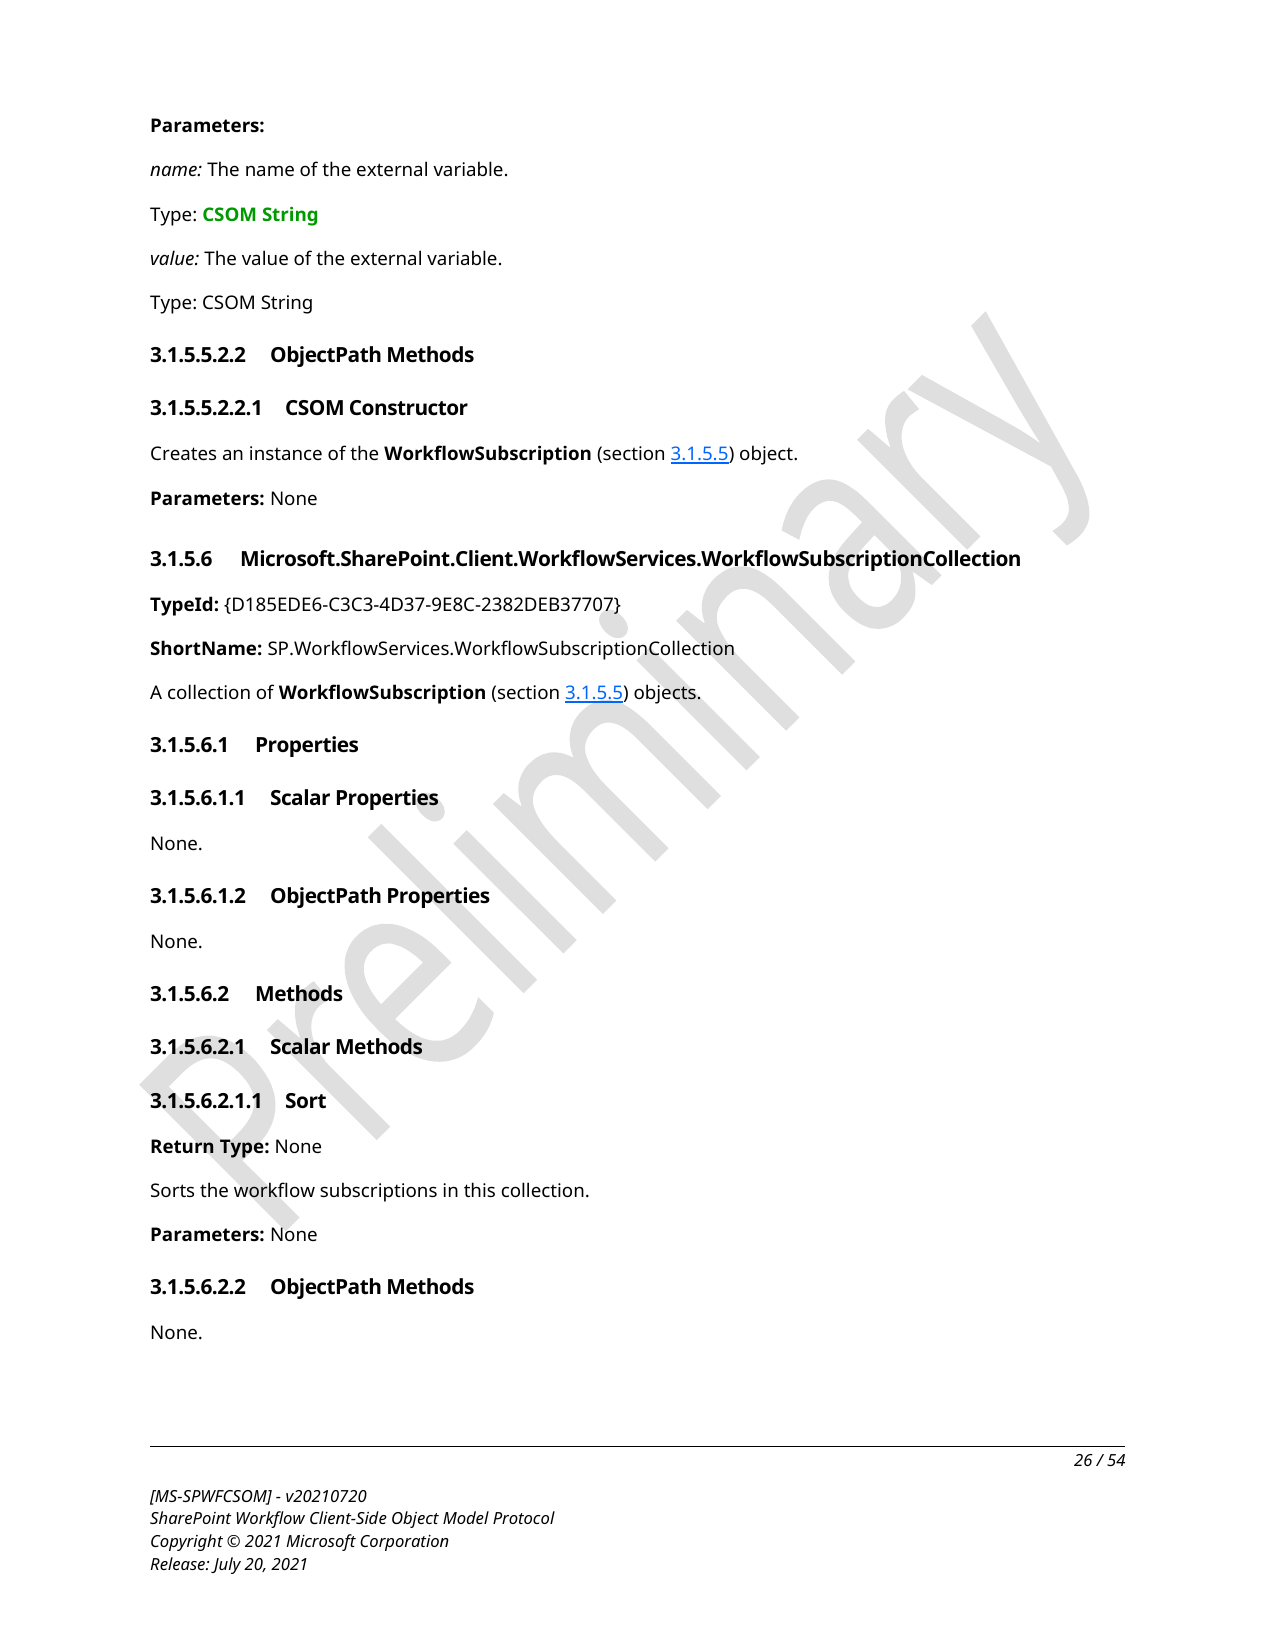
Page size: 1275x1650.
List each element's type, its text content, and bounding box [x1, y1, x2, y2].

subtitle Scalar Properties [150, 783, 1125, 812]
text Parameters: [150, 112, 1125, 138]
text Parameters: None [150, 1222, 1125, 1247]
subtitle ObjectPath Methods [150, 1272, 1125, 1301]
subtitle Methods [150, 979, 1125, 1007]
text Creates an instance of the WorkflowSubscription (section 3.1.5.5) object. [150, 441, 1125, 466]
text Type: CSOM String [150, 289, 1125, 315]
subtitle Sort [150, 1086, 1125, 1114]
text value: The value of the external variable. [150, 245, 1125, 271]
subtitle ObjectPath Methods [150, 340, 1125, 368]
text Parameters: None [150, 485, 1125, 511]
text None. [150, 1319, 1125, 1345]
text None. [150, 928, 1125, 954]
text ShortName: SP.WorkflowServices.WorkflowSubscriptionCollection [150, 635, 1125, 661]
subtitle Microsoft.SharePoint.Client.WorkflowServices.WorkflowSubscriptionCollection [150, 544, 1125, 572]
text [150, 157, 1125, 182]
text Type: CSOM String [150, 201, 1125, 227]
subtitle CSOM Constructor [150, 393, 1125, 422]
text A collection of WorkflowSubscription (section 3.1.5.5) objects. [150, 679, 1125, 705]
text None. [150, 831, 1125, 856]
subtitle Scalar Methods [150, 1032, 1125, 1061]
subtitle ObjectPath Properties [150, 881, 1125, 910]
text Sorts the workflow subscriptions in this collection. [150, 1177, 1125, 1203]
text TypeId: {D185EDE6-C3C3-4D37-9E8C-2382DEB37707} [150, 591, 1125, 617]
subtitle Properties [150, 730, 1125, 758]
text Return Type: None [150, 1133, 1125, 1158]
